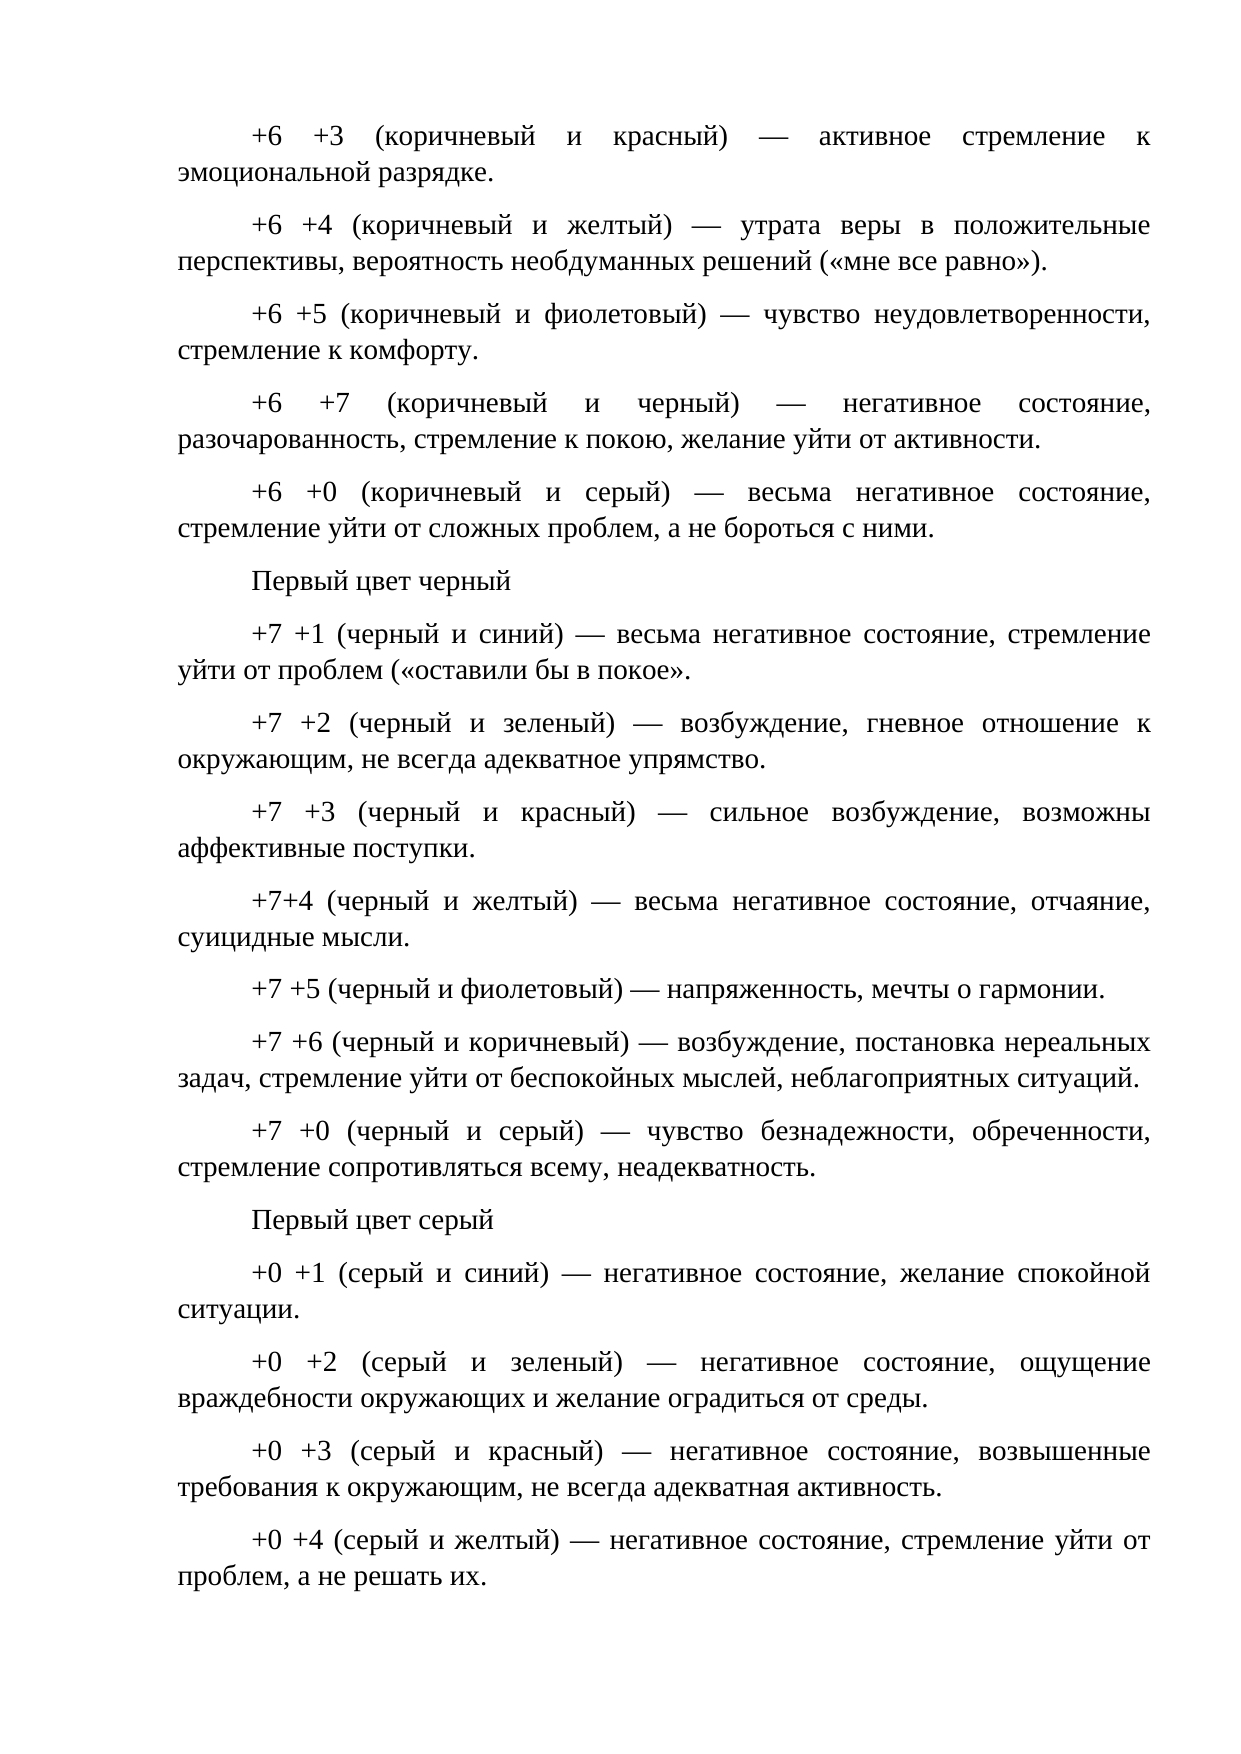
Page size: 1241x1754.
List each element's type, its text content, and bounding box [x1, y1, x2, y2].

text +7 +5 (черный и фиолетовый) — напряженность, мечты о гармонии. [177, 972, 1152, 1005]
text Первый цвет черный [177, 563, 1152, 596]
text +7+4 (черный и желтый) — весьма негативное состояние, отчаяние, суицидные мысли. [177, 883, 1152, 952]
text +0 +4 (серый и желтый) — негативное состояние, стремление уйти от проблем, а не решать их. [177, 1522, 1152, 1592]
text +0 +1 (серый и синий) — негативное состояние, желание спокойной ситуации. [177, 1255, 1152, 1325]
text +0 +3 (серый и красный) — негативное состояние, возвышенные требования к окружающим, не всегда адекватная активность. [177, 1433, 1152, 1503]
text +7 +1 (черный и синий) — весьма негативное состояние, стремление уйти от проблем («оставили бы в покое». [177, 616, 1152, 685]
text +0 +2 (серый и зеленый) — негативное состояние, ощущение враждебности окружающих и желание оградиться от среды. [177, 1344, 1152, 1414]
text +6 +7 (коричневый и черный) — негативное состояние, разочарованность, стремление к покою, желание уйти от активности. [177, 385, 1152, 455]
text +7 +2 (черный и зеленый) — возбуждение, гневное отношение к окружающим, не всегда адекватное упрямство. [177, 705, 1152, 774]
text +6 +3 (коричневый и красный) — активное стремление к эмоциональной разрядке. [177, 118, 1152, 188]
text +7 +0 (черный и серый) — чувство безнадежности, обреченности, стремление сопротивляться всему, неадекватность. [177, 1113, 1152, 1183]
text +7 +3 (черный и красный) — сильное возбуждение, возможны аффективные поступки. [177, 794, 1152, 863]
text +6 +0 (коричневый и серый) — весьма негативное состояние, стремление уйти от сложных проблем, а не бороться с ними. [177, 474, 1152, 544]
text +6 +4 (коричневый и желтый) — утрата веры в положительные перспективы, вероятность необдуманных решений («мне все равно»). [177, 207, 1152, 277]
text Первый цвет серый [177, 1202, 1152, 1236]
text +6 +5 (коричневый и фиолетовый) — чувство неудовлетворенности, стремление к комфорту. [177, 296, 1152, 366]
text +7 +6 (черный и коричневый) — возбуждение, постановка нереальных задач, стремление уйти от беспокойных мыслей, неблагоприятных ситуаций. [177, 1024, 1152, 1094]
